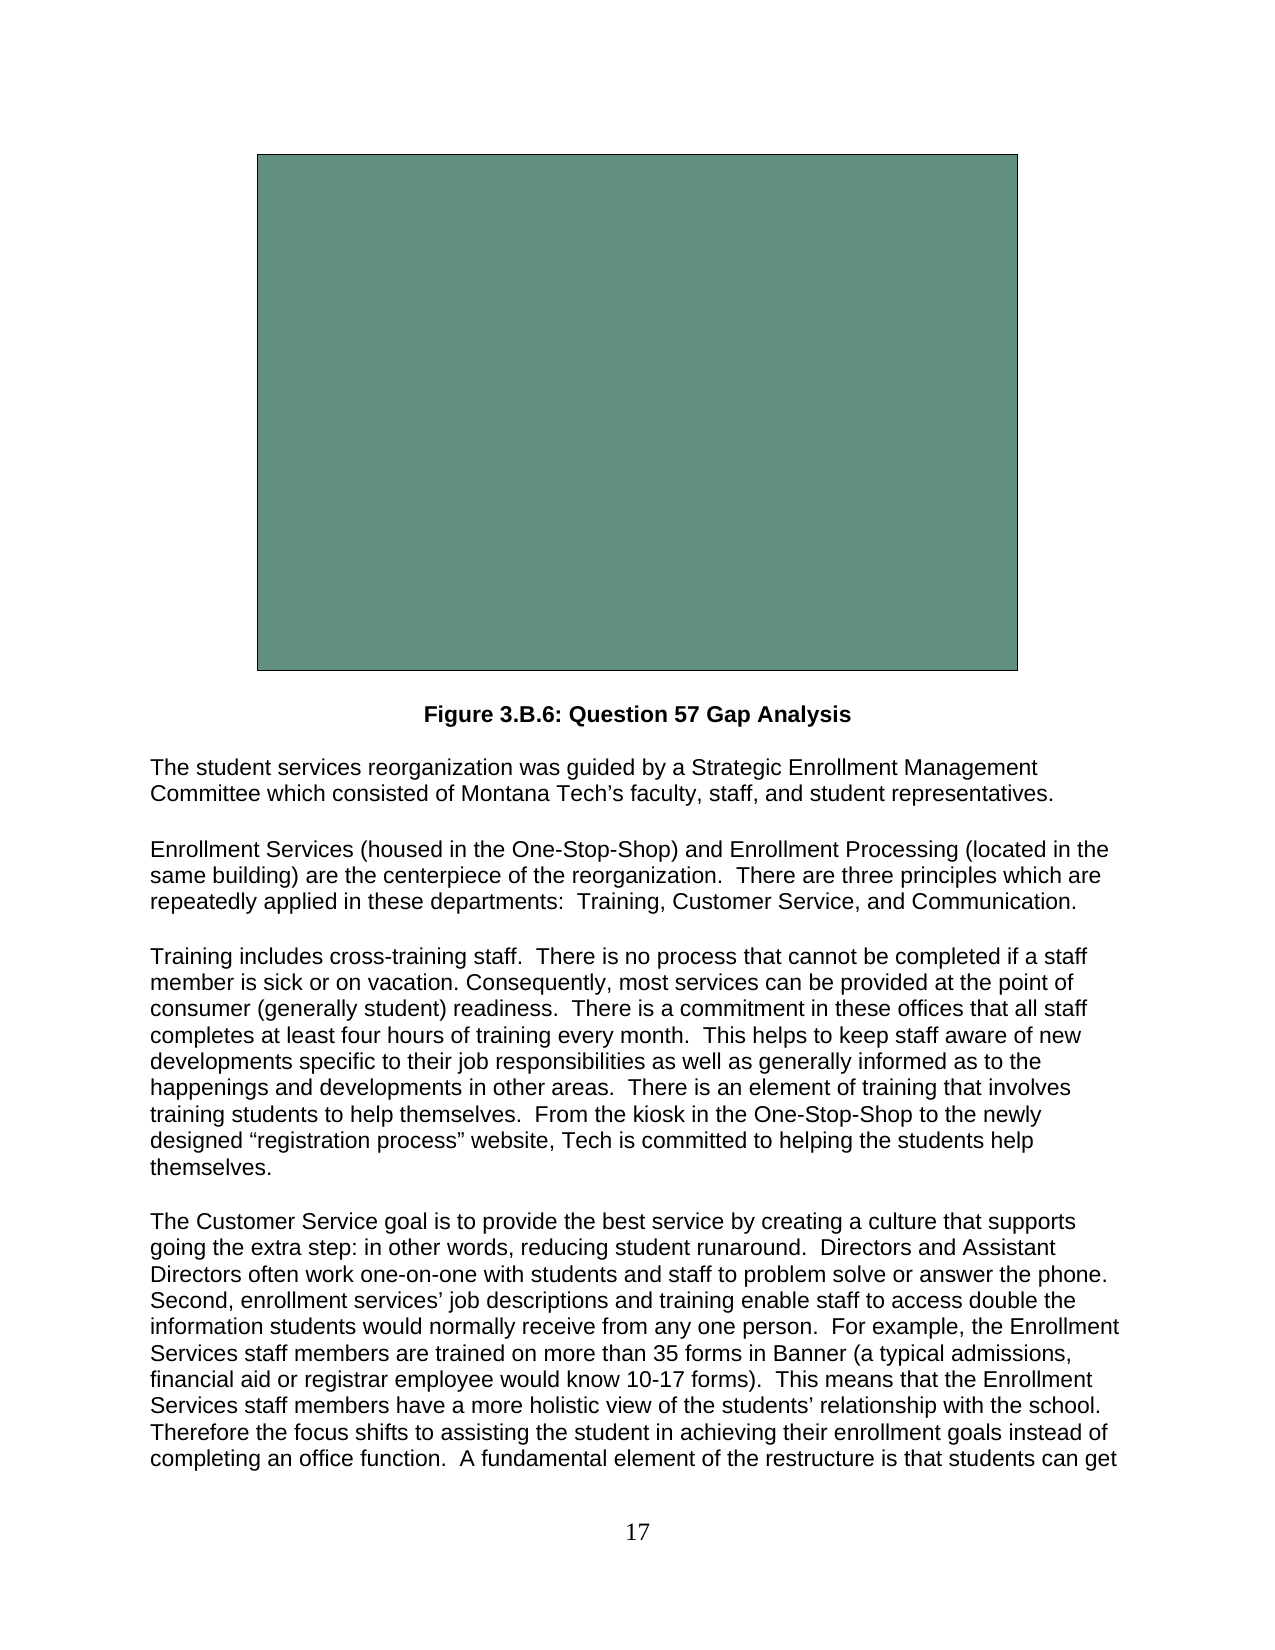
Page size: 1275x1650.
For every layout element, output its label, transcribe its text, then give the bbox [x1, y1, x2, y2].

text Figure 3.B.6: Question 57 Gap Analysis [150, 701, 1125, 728]
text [150, 1208, 1125, 1471]
text Training includes cross-training staff. There is no process that cannot be completed if a staff member is sick or on vacation. Consequently, most services can be provided at the point of consumer (generally student) readiness. There is a commitment in these offices that all staff completes at least four hours of training every month. This helps to keep staff aware of new developments specific to their job responsibilities as well as generally informed as to the happenings and developments in other areas. There is an element of training that involves training students to help themselves. From the kiosk in the One-Stop-Shop to the newly designed “registration process” website, Tech is committed to helping the students help themselves. [150, 943, 1125, 1180]
text The student services reorganization was guided by a Strategic Enrollment Management Committee which consisted of Montana Tech’s faculty, staff, and student representatives. [150, 754, 1125, 807]
text Enrollment Services (housed in the One-Stop-Shop) and Enrollment Processing (located in the same building) are the centerpiece of the reorganization. There are three principles which are repeatedly applied in these departments: Training, Customer Service, and Communication. [150, 836, 1125, 914]
